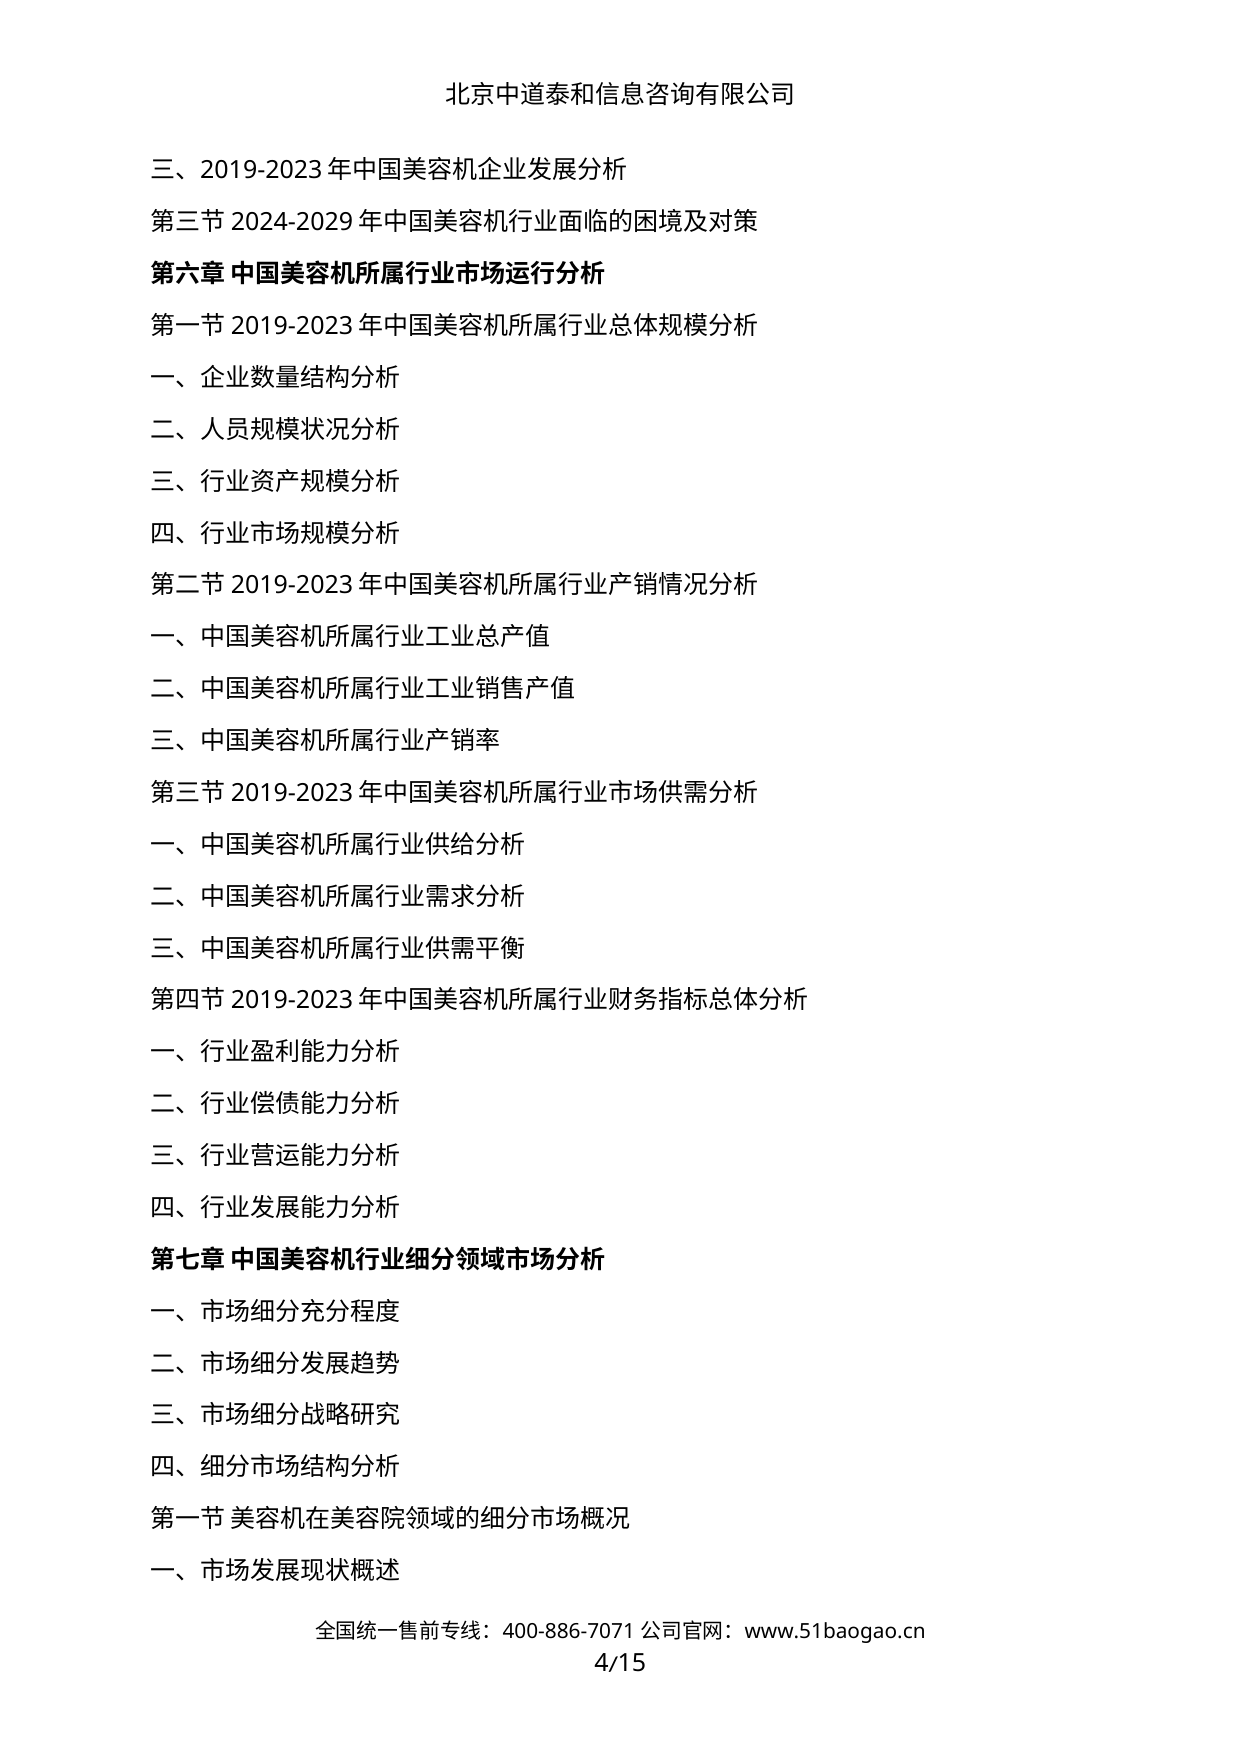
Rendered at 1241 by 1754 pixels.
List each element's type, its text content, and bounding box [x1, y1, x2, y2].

text 第六章 中国美容机所属行业市场运行分析 [150, 254, 1090, 290]
text 第七章 中国美容机行业细分领域市场分析 [150, 1239, 1090, 1276]
text 第四节 2019-2023年中国美容机所属行业财务指标总体分析 [150, 980, 1090, 1016]
text 第一节 美容机在美容院领域的细分市场概况 [150, 1499, 1090, 1535]
text 一、中国美容机所属行业工业总产值 [150, 617, 1090, 653]
text 一、中国美容机所属行业供给分析 [150, 824, 1090, 861]
text 三、行业资产规模分析 [150, 461, 1090, 497]
text 二、市场细分发展趋势 [150, 1343, 1090, 1379]
text 四、行业市场规模分析 [150, 513, 1090, 549]
text 第二节 2019-2023年中国美容机所属行业产销情况分析 [150, 565, 1090, 601]
text 一、市场细分充分程度 [150, 1291, 1090, 1327]
text 二、中国美容机所属行业工业销售产值 [150, 669, 1090, 705]
text 二、行业偿债能力分析 [150, 1084, 1090, 1120]
text 三、2019-2023年中国美容机企业发展分析 [150, 150, 1090, 186]
text 一、市场发展现状概述 [150, 1551, 1090, 1587]
text 三、中国美容机所属行业供需平衡 [150, 928, 1090, 964]
text 四、细分市场结构分析 [150, 1447, 1090, 1483]
text 二、中国美容机所属行业需求分析 [150, 876, 1090, 912]
text 第三节 2019-2023年中国美容机所属行业市场供需分析 [150, 772, 1090, 809]
text 一、企业数量结构分析 [150, 357, 1090, 394]
text 第一节 2019-2023年中国美容机所属行业总体规模分析 [150, 306, 1090, 342]
text 第三节 2024-2029年中国美容机行业面临的困境及对策 [150, 202, 1090, 238]
text 三、市场细分战略研究 [150, 1395, 1090, 1431]
text 一、行业盈利能力分析 [150, 1032, 1090, 1068]
text 三、行业营运能力分析 [150, 1136, 1090, 1172]
text 四、行业发展能力分析 [150, 1187, 1090, 1224]
text 二、人员规模状况分析 [150, 409, 1090, 446]
text 三、中国美容机所属行业产销率 [150, 721, 1090, 757]
